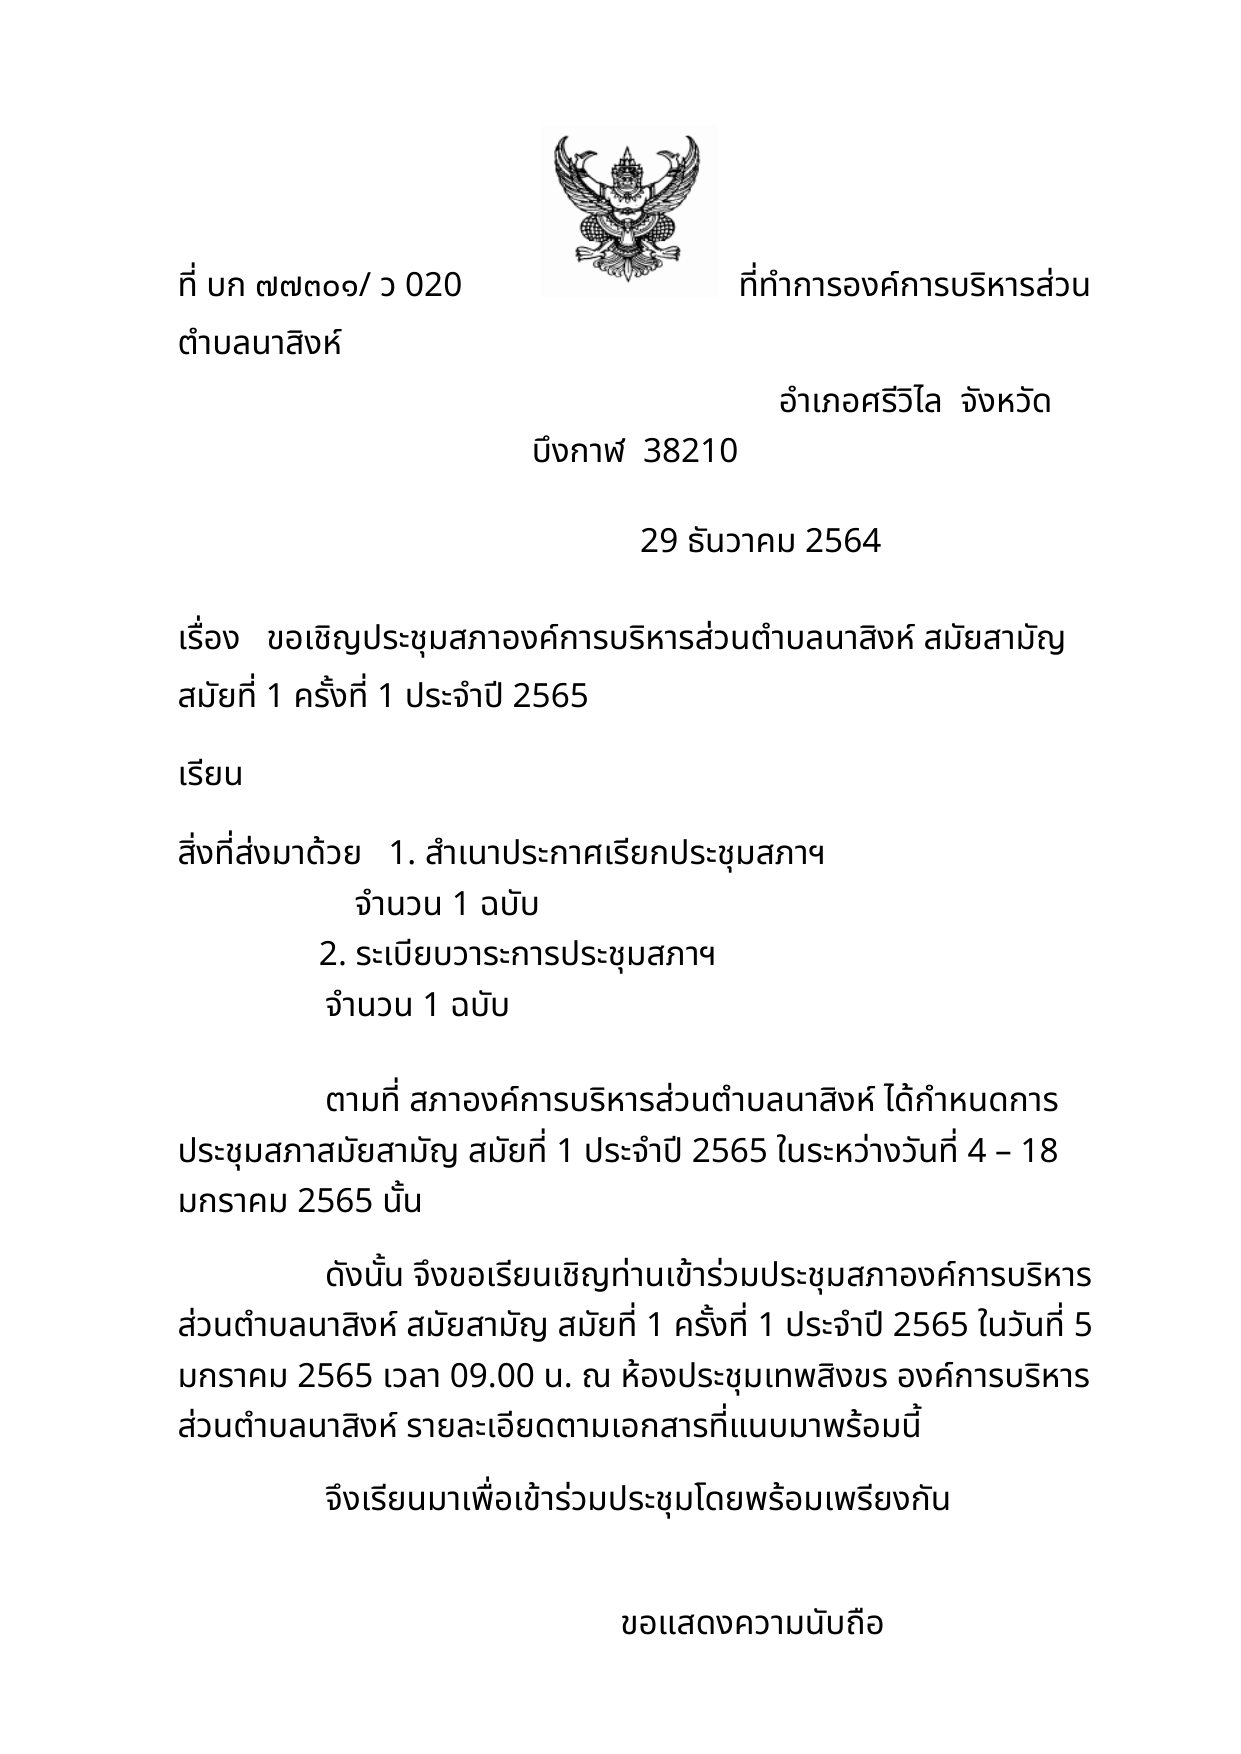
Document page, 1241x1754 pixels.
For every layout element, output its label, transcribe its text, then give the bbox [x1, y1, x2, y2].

text เรียน [177, 750, 1092, 800]
text ขอแสดงความนับถือ [177, 1599, 1092, 1650]
text สิ่งที่ส่งมาด้วย 1. สำเนาประกาศเรียกประชุมสภาฯ จำนวน 1 ฉบับ [177, 829, 1092, 930]
text 29 ธันวาคม 2564 [177, 517, 1092, 568]
text อำเภอศรีวิไล จังหวัดบึงกาฬ 38210 [177, 377, 1092, 478]
text ดังนั้น จึงขอเรียนเชิญท่านเข้าร่วมประชุมสภาองค์การบริหารส่วนตำบลนาสิงห์ สมัยสามัญ สมัยที่ 1 ครั้งที่ 1 ประจำปี 2565 ในวันที่ 5 มกราคม 2565 เวลา 09.00 น. ณ ห้องประชุมเทพสิงขร องค์การบริหารส่วนตำบลนาสิงห์ รายละเอียดตามเอกสารที่แนบมาพร้อมนี้ [177, 1251, 1092, 1453]
text ที่ บก ๗๗๓๐๑/ ว 020 ที่ทำการองค์การบริหารส่วนตำบลนาสิงห์ [177, 261, 1092, 369]
text เรื่อง ขอเชิญประชุมสภาองค์การบริหารส่วนตำบลนาสิงห์ สมัยสามัญ สมัยที่ 1 ครั้งที่ 1 ประจำปี 2565 [177, 614, 1092, 723]
text จึงเรียนมาเพื่อเข้าร่วมประชุมโดยพร้อมเพรียงกัน [177, 1475, 1092, 1526]
text ตามที่ สภาองค์การบริหารส่วนตำบลนาสิงห์ ได้กำหนดการประชุมสภาสมัยสามัญ สมัยที่ 1 ประจำปี 2565 ในระหว่างวันที่ 4 – 18 มกราคม 2565 นั้น [177, 1076, 1092, 1228]
text 2. ระเบียบวาระการประชุมสภาฯ จำนวน 1 ฉบับ [310, 930, 1092, 1031]
